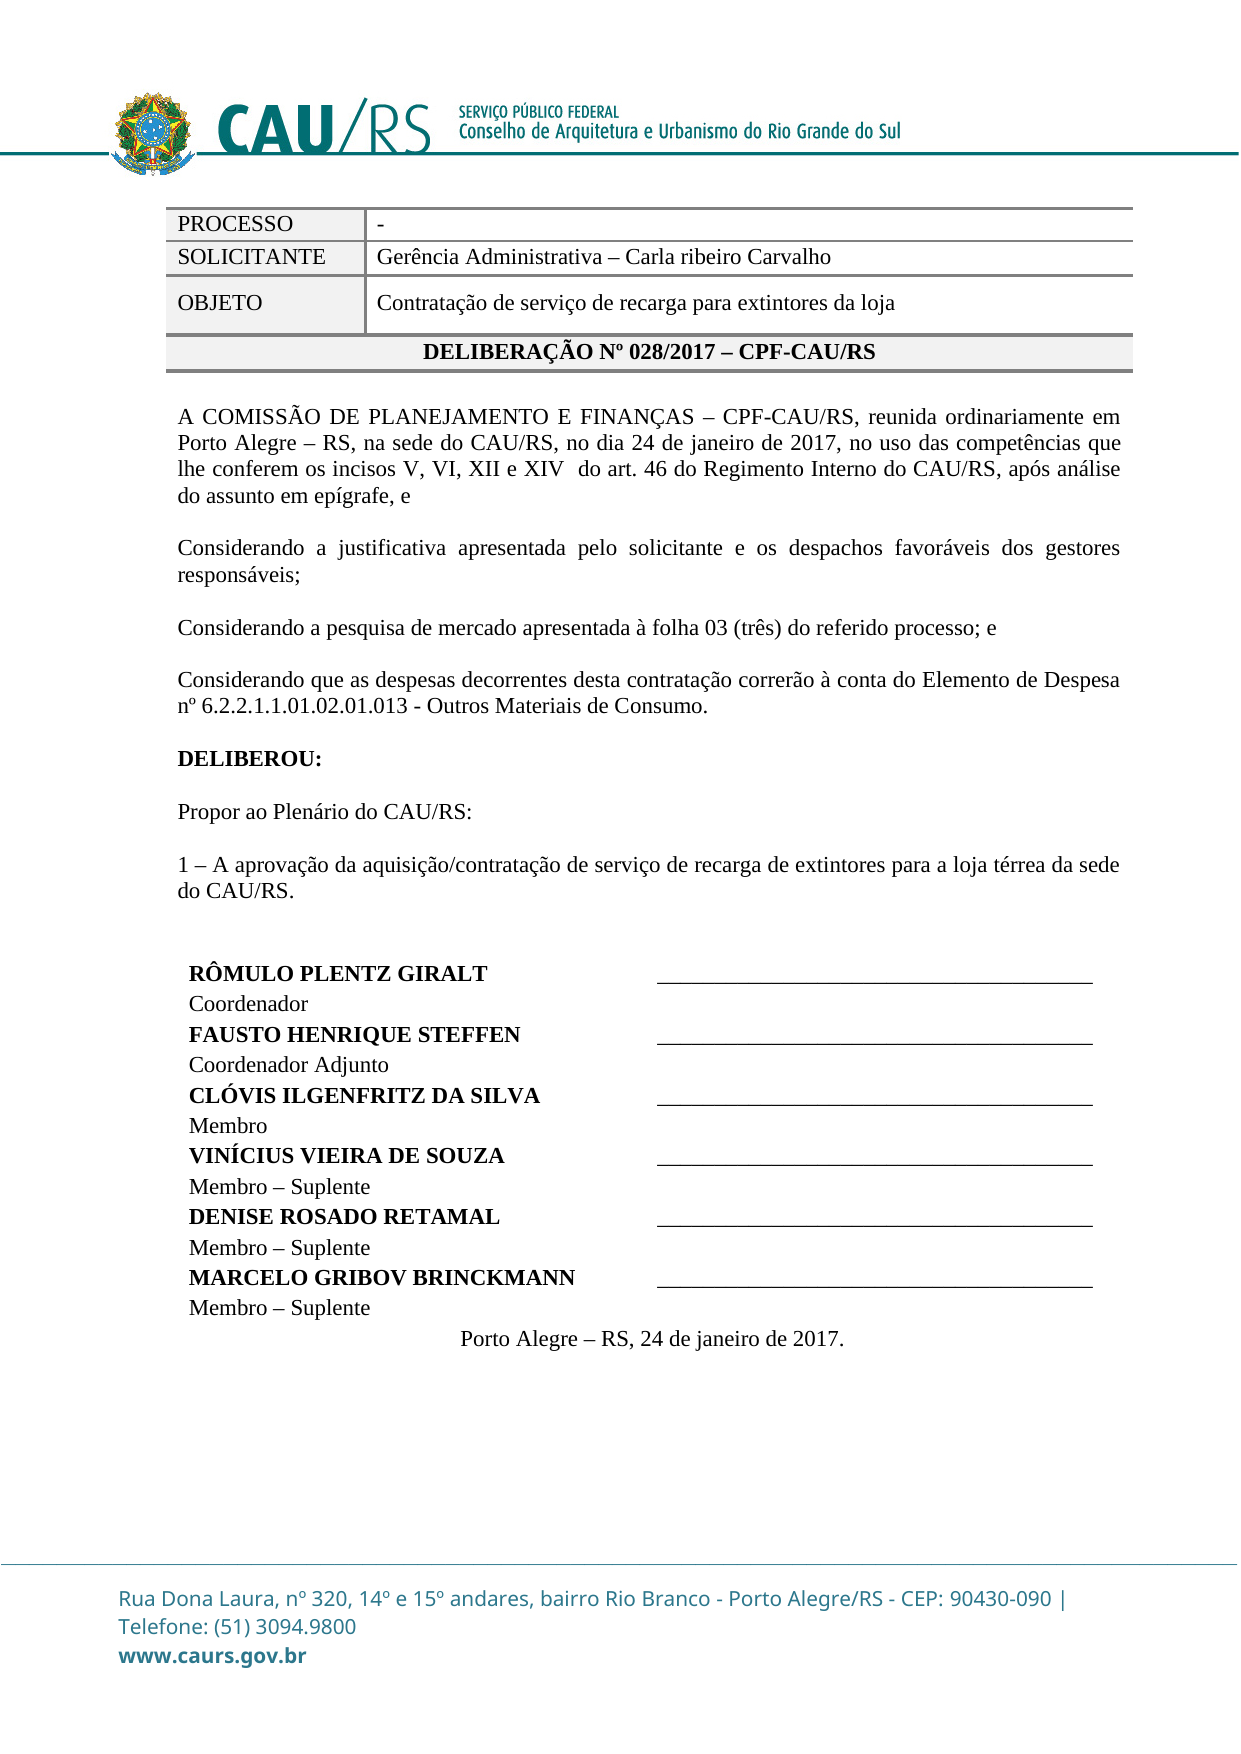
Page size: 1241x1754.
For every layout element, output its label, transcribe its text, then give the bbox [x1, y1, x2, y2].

text Propor ao Plenário do CAU/RS: [177, 798, 1122, 824]
table_cell CLÓVIS ILGENFRITZ DA SILVA Membro [177, 1082, 646, 1142]
table_header PROCESSO [166, 210, 364, 240]
table_cell MARCELO GRIBOV BRINCKMANN Membro – Suplente [177, 1264, 646, 1325]
table_cell ______________________________________ [646, 1264, 1122, 1325]
text DELIBEROU: [177, 745, 1122, 772]
table_header - [367, 210, 1133, 240]
table_cell Contratação de serviço de recarga para extintores da loja [367, 277, 1133, 333]
table_cell FAUSTO HENRIQUE STEFFEN Coordenador Adjunto [177, 1021, 646, 1082]
table_cell OBJETO [166, 277, 364, 333]
table_cell ______________________________________ [646, 1082, 1122, 1142]
text Considerando que as despesas decorrentes desta contratação correrão à conta do Elemento de Despesa nº 6.2.2.1.1.01.02.01.013 - Outros Materiais de Consumo. [177, 666, 1122, 719]
table_cell VINÍCIUS VIEIRA DE SOUZA Membro – Suplente [177, 1143, 646, 1203]
text 1 – A aprovação da aquisição/contratação de serviço de recarga de extintores para a loja térrea da sede do CAU/RS. [177, 851, 1122, 903]
text Considerando a justificativa apresentada pelo solicitante e os despachos favoráveis dos gestores responsáveis; [177, 534, 1122, 587]
text Porto Alegre – RS, 24 de janeiro de 2017. [177, 1325, 1122, 1351]
table_header RÔMULO PLENTZ GIRALT Coordenador [177, 960, 646, 1021]
table_header ______________________________________ [646, 960, 1122, 1021]
table_cell ______________________________________ [646, 1203, 1122, 1264]
table_cell DELIBERAÇÃO Nº 028/2017 – CPF-CAU/RS [166, 337, 1133, 369]
text A COMISSÃO DE PLANEJAMENTO E FINANÇAS – CPF-CAU/RS, reunida ordinariamente em Porto Alegre – RS, na sede do CAU/RS, no dia 24 de janeiro de 2017, no uso das competências que lhe conferem os incisos V, VI, XII e XIV do art. 46 do Regimento Interno do CAU/RS, após análise do assunto em epígrafe, e [177, 403, 1122, 508]
table_cell ______________________________________ [646, 1143, 1122, 1203]
table_cell SOLICITANTE [166, 242, 364, 274]
table_cell DENISE ROSADO RETAMAL Membro – Suplente [177, 1203, 646, 1264]
picture [0, 27, 1239, 187]
table_cell ______________________________________ [646, 1021, 1122, 1082]
text Considerando a pesquisa de mercado apresentada à folha 03 (três) do referido processo; e [177, 613, 1122, 640]
table_cell Gerência Administrativa – Carla ribeiro Carvalho [367, 242, 1133, 274]
